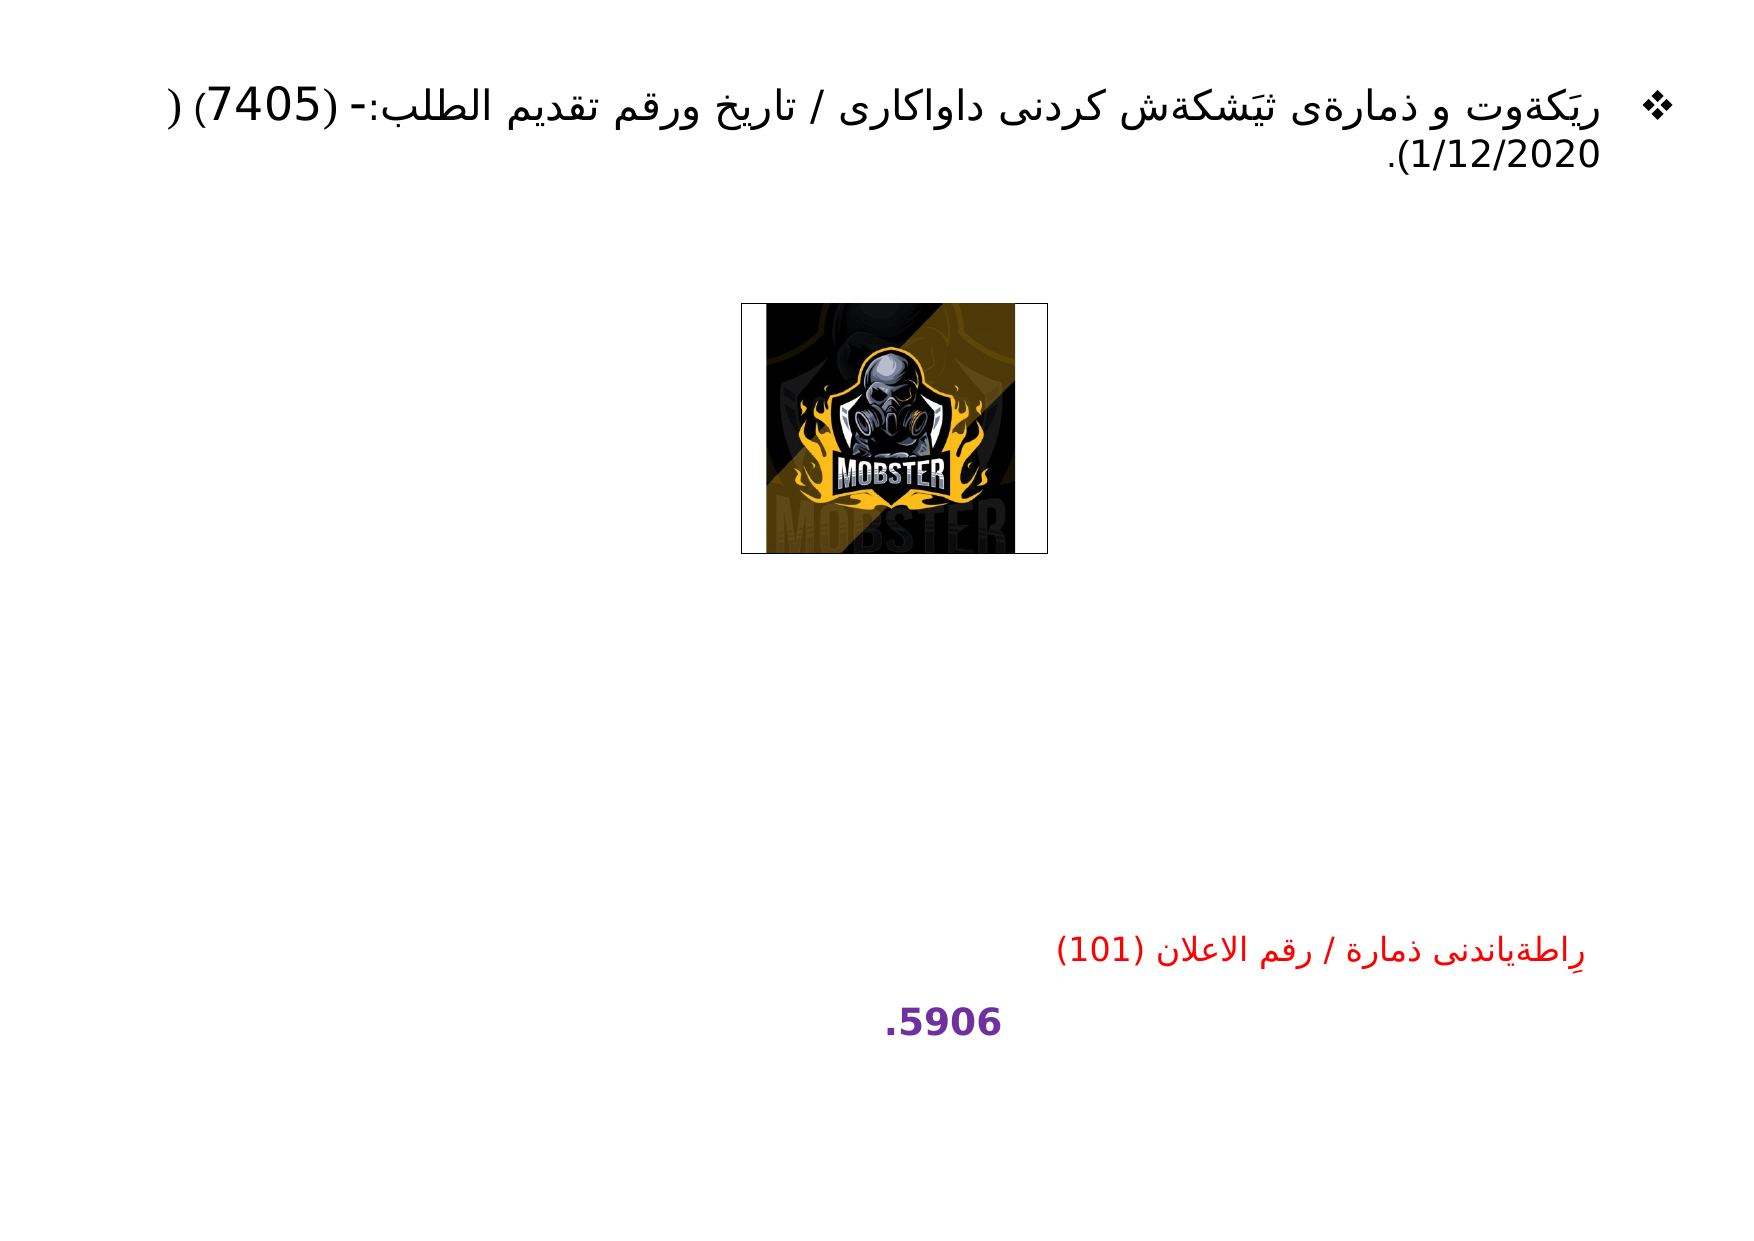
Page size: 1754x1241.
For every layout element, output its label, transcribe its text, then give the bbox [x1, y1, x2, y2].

table_header [1016, 304, 1047, 552]
picture [766, 303, 1016, 553]
text رِاطةياندنى ذمارة / رقم الاعلان (101) [150, 930, 1586, 969]
list ريَكةوت و ذمارةى ثيَشكةش كردنى داواكارى / تاريخ ورقم تقديم الطلب:- (7405) (1/12/2020). [150, 74, 1639, 176]
table_header [742, 304, 766, 552]
